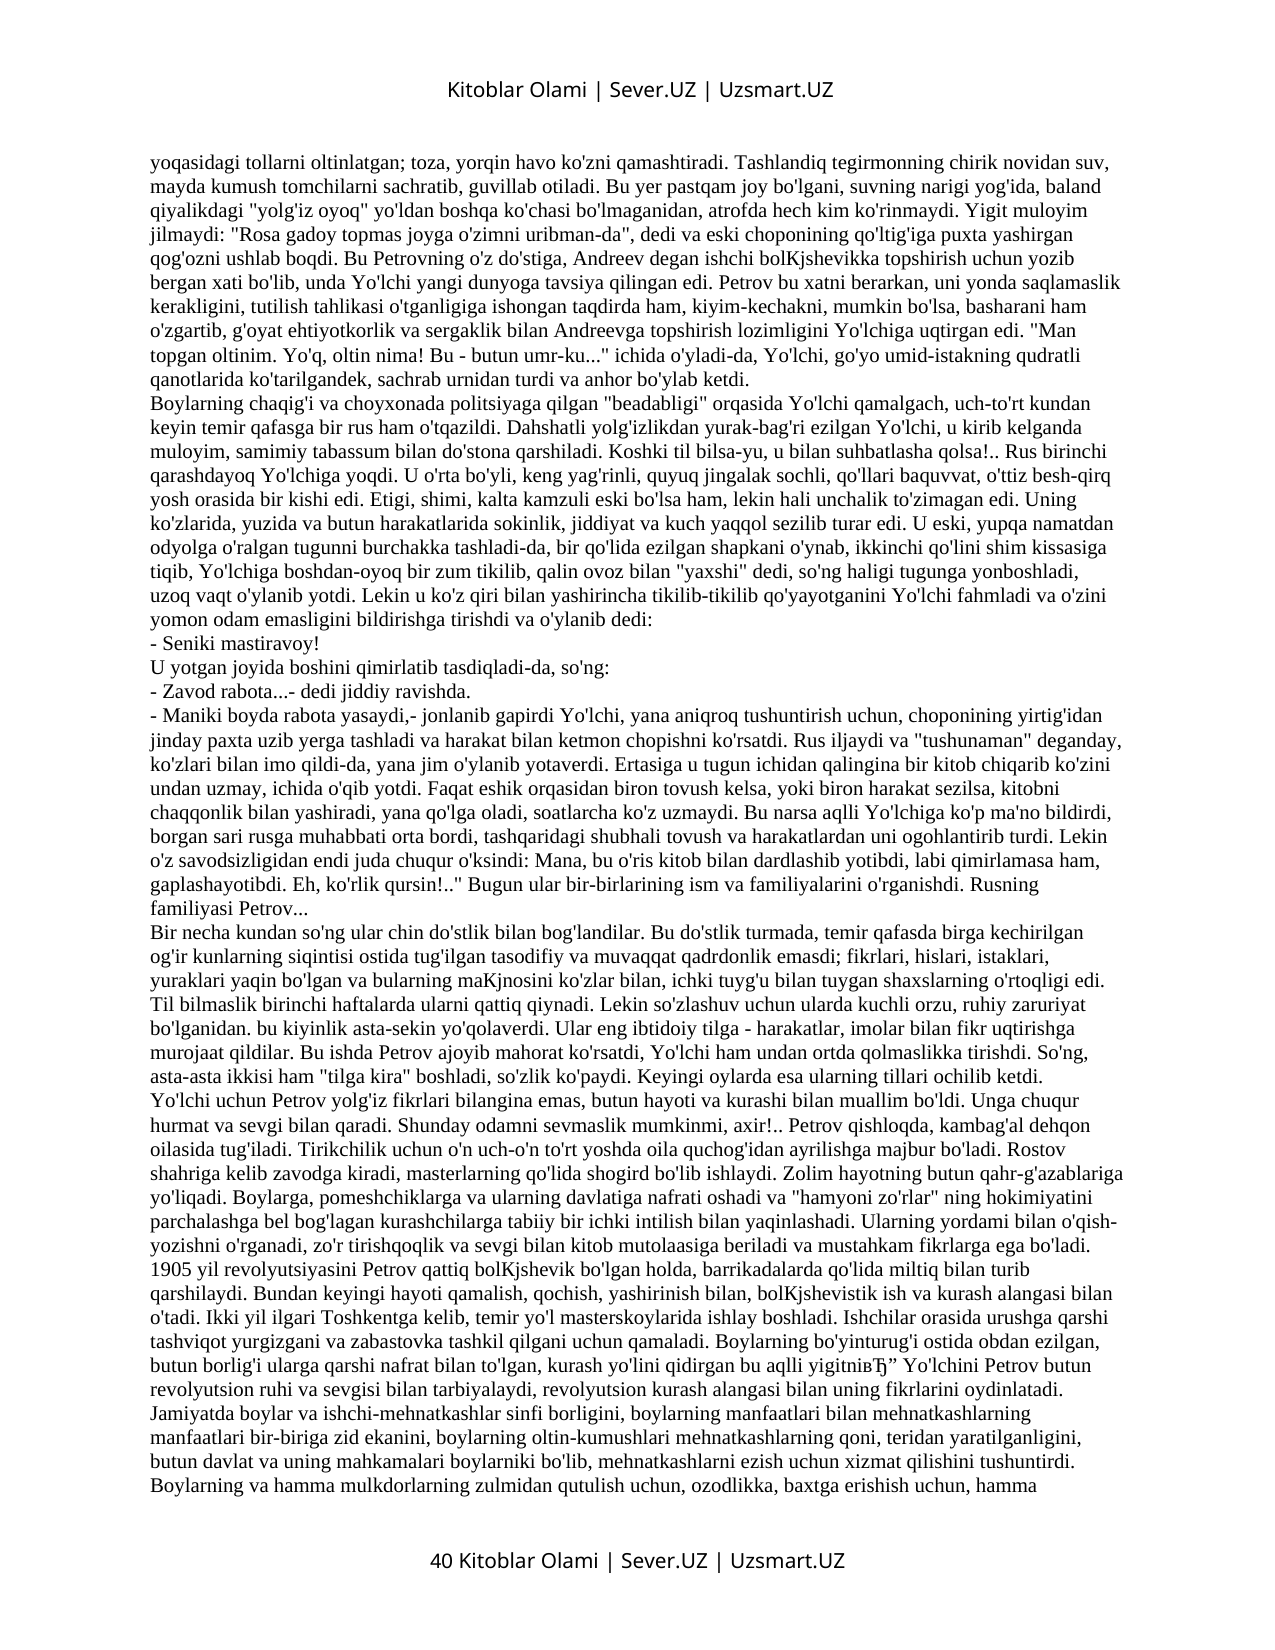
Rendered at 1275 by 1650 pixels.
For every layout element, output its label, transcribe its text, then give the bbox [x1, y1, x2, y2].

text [150, 1257, 1125, 1497]
text Yo'lchi uchun Petrov yolg'iz fikrlari bilangina emas, butun hayoti va kurashi bilan muallim bo'ldi. Unga chuqur hurmat va sevgi bilan qaradi. Shunday odamni sevmaslik mumkinmi, axir!.. Petrov qishloqda, kambag'al dehqon oilasida tug'iladi. Tirikchilik uchun o'n uch-o'n to'rt yoshda oila quchog'idan ayrilishga majbur bo'ladi. Rostov shahriga kelib zavodga kiradi, masterlarning qo'lida shogird bo'lib ishlaydi. Zolim hayotning butun qahr-g'azablariga yo'liqadi. Boylarga, pomeshchiklarga va ularning davlatiga nafrati oshadi va "hamyoni zo'rlar" ning hokimiyatini parchalashga bel bog'lagan kurashchilarga tabiiy bir ichki intilish bilan yaqinlashadi. Ularning yordami bilan o'qish-yozishni o'rganadi, zo'r tirishqoqlik va sevgi bilan kitob mutolaasiga beriladi va mustahkam fikrlarga ega bo'ladi. [150, 1088, 1125, 1257]
text Boylarning chaqig'i va choyxonada politsiyaga qilgan "beadabligi" orqasida Yo'lchi qamalgach, uch-to'rt kundan keyin temir qafasga bir rus ham o'tqazildi. Dahshatli yolg'izlikdan yurak-bag'ri ezilgan Yo'lchi, u kirib kelganda muloyim, samimiy tabassum bilan do'stona qarshiladi. Koshki til bilsa-yu, u bilan suhbatlasha qolsa!.. Rus birinchi qarashdayoq Yo'lchiga yoqdi. U o'rta bo'yli, keng yag'rinli, quyuq jingalak sochli, qo'llari baquvvat, o'ttiz besh-qirq yosh orasida bir kishi edi. Etigi, shimi, kalta kamzuli eski bo'lsa ham, lekin hali unchalik to'zimagan edi. Uning ko'zlarida, yuzida va butun harakatlarida sokinlik, jiddiyat va kuch yaqqol sezilib turar edi. U eski, yupqa namatdan odyolga o'ralgan tugunni burchakka tashladi-da, bir qo'lida ezilgan shapkani o'ynab, ikkinchi qo'lini shim kissasiga tiqib, Yo'lchiga boshdan-oyoq bir zum tikilib, qalin ovoz bilan "yaxshi" dedi, so'ng haligi tugunga yonboshladi, uzoq vaqt o'ylanib yotdi. Lekin u ko'z qiri bilan yashirincha tikilib-tikilib qo'yayotganini Yo'lchi fahmladi va o'zini yomon odam emasligini bildirishga tirishdi va o'ylanib dedi: [150, 391, 1125, 631]
text U yotgan joyida boshini qimirlatib tasdiqladi-da, so'ng: [150, 655, 1125, 679]
text Bir necha kundan so'ng ular chin do'stlik bilan bog'landilar. Bu do'stlik turmada, temir qafasda birga kechirilgan og'ir kunlarning siqintisi ostida tug'ilgan tasodifiy va muvaqqat qadrdonlik emasdi; fikrlari, hislari, istaklari, yuraklari yaqin bo'lgan va bularning maКјnosini ko'zlar bilan, ichki tuyg'u bilan tuygan shaxslarning o'rtoqligi edi. [150, 920, 1125, 992]
text Til bilmaslik birinchi haftalarda ularni qattiq qiynadi. Lekin so'zlashuv uchun ularda kuchli orzu, ruhiy zaruriyat bo'lganidan. bu kiyinlik asta-sekin yo'qolaverdi. Ular eng ibtidoiy tilga - harakatlar, imolar bilan fikr uqtirishga murojaat qildilar. Bu ishda Petrov ajoyib mahorat ko'rsatdi, Yo'lchi ham undan ortda qolmaslikka tirishdi. So'ng, asta-asta ikkisi ham "tilga kira" boshladi, so'zlik ko'paydi. Keyingi oylarda esa ularning tillari ochilib ketdi. [150, 992, 1125, 1088]
text - Maniki boyda rabota yasaydi,- jonlanib gapirdi Yo'lchi, yana aniqroq tushuntirish uchun, choponining yirtig'idan jinday paxta uzib yerga tashladi va harakat bilan ketmon chopishni ko'rsatdi. Rus iljaydi va "tushunaman" deganday, ko'zlari bilan imo qildi-da, yana jim o'ylanib yotaverdi. Ertasiga u tugun ichidan qalingina bir kitob chiqarib ko'zini undan uzmay, ichida o'qib yotdi. Faqat eshik orqasidan biron tovush kelsa, yoki biron harakat sezilsa, kitobni chaqqonlik bilan yashiradi, yana qo'lga oladi, soatlarcha ko'z uzmaydi. Bu narsa aqlli Yo'lchiga ko'p ma'no bildirdi, borgan sari rusga muhabbati orta bordi, tashqaridagi shubhali tovush va harakatlardan uni ogohlantirib turdi. Lekin o'z savodsizligidan endi juda chuqur o'ksindi: Mana, bu o'ris kitob bilan dardlashib yotibdi, labi qimirlamasa ham, gaplashayotibdi. Eh, ko'rlik qursin!.." Bugun ular bir-birlarining ism va familiyalarini o'rganishdi. Rusning familiyasi Petrov... [150, 703, 1125, 920]
text - Zavod rabota...- dedi jiddiy ravishda. [150, 679, 1125, 703]
text - Seniki mastiravoy! [150, 631, 1125, 655]
